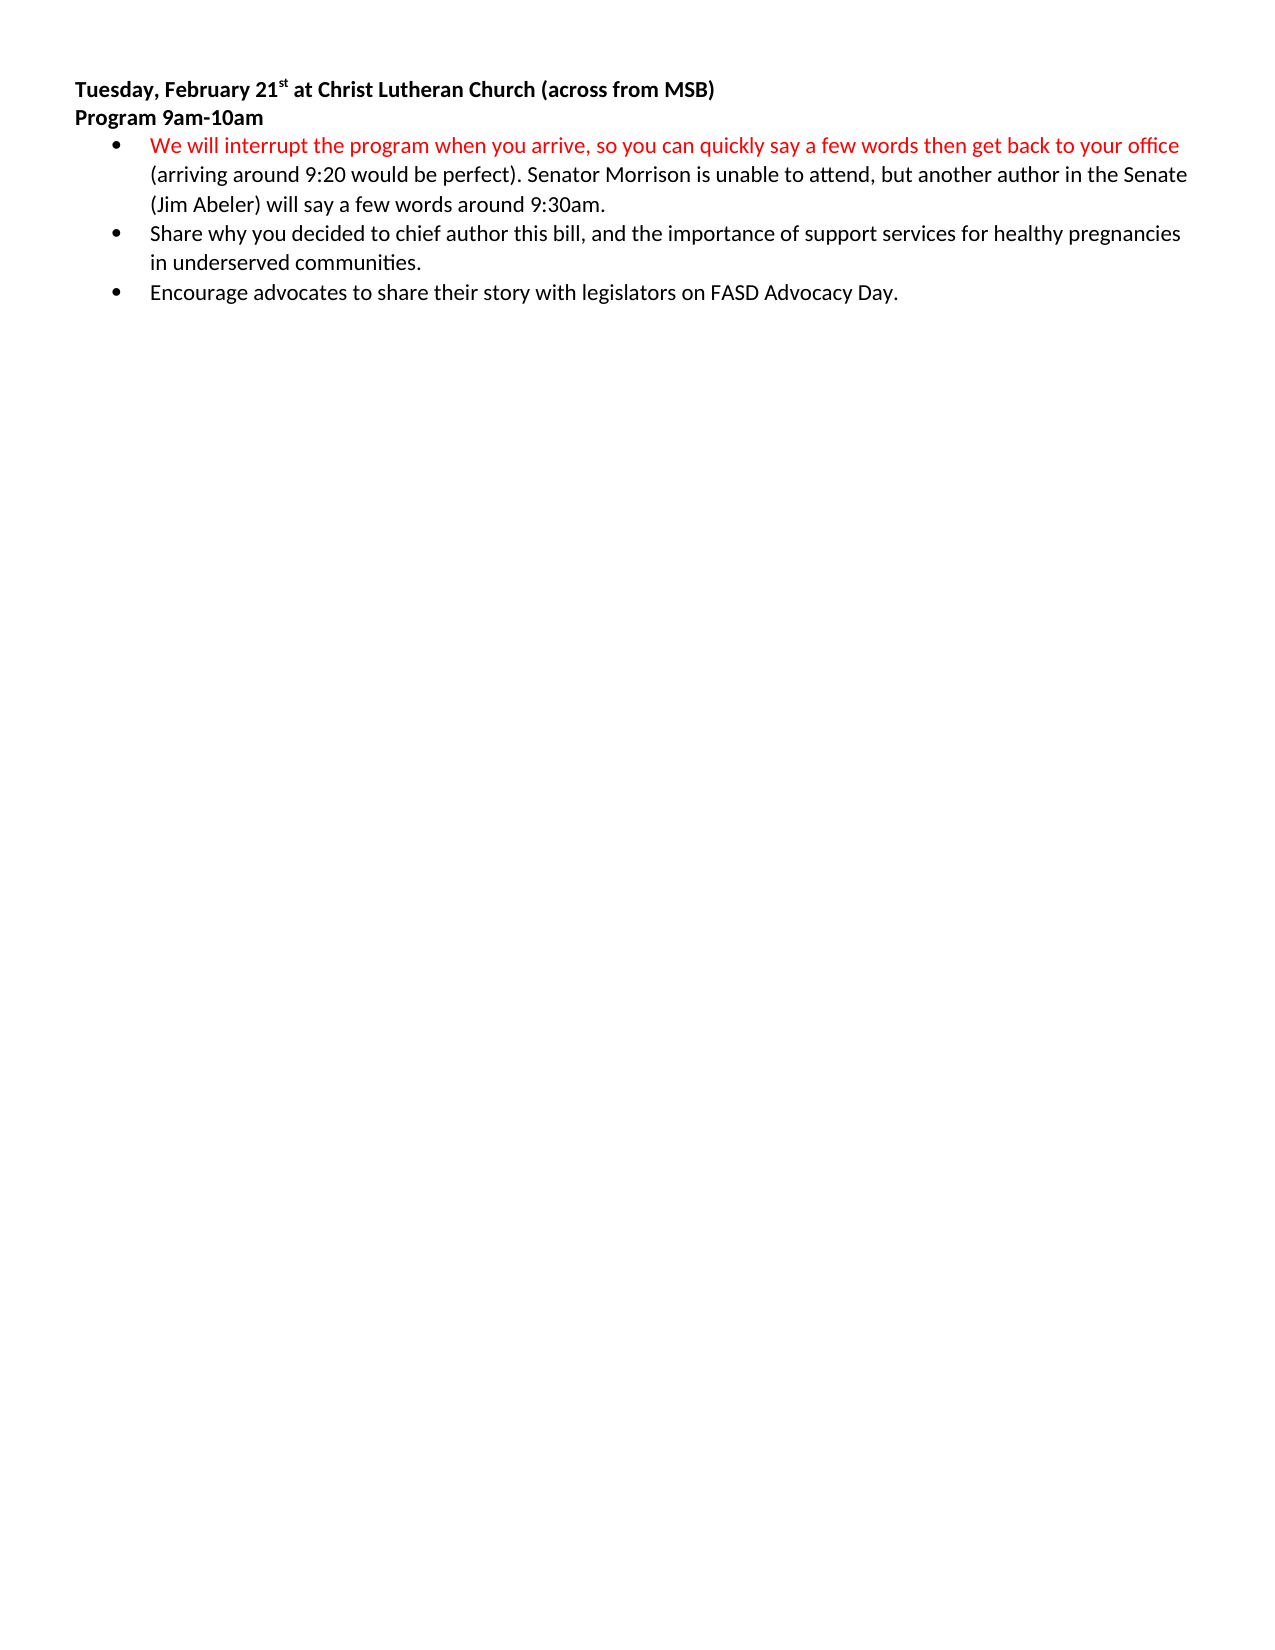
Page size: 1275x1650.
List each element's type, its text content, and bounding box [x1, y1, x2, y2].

text Tuesday, February 21st at Christ Lutheran Church (across from MSB) Program 9am-10am [75, 75, 1200, 131]
list We will interrupt the program when you arrive, so you can quickly say a few words then get back to your office (arriving around 9:20 would be perfect). Senator Morrison is unable to attend, but another author in the Senate (Jim Abeler) will say a few words around 9:30am. [112, 131, 1200, 218]
list Encourage advocates to share their story with legislators on FASD Advocacy Day. [112, 278, 1200, 306]
list Share why you decided to chief author this bill, and the importance of support services for healthy pregnancies in underserved communities. [112, 219, 1200, 277]
